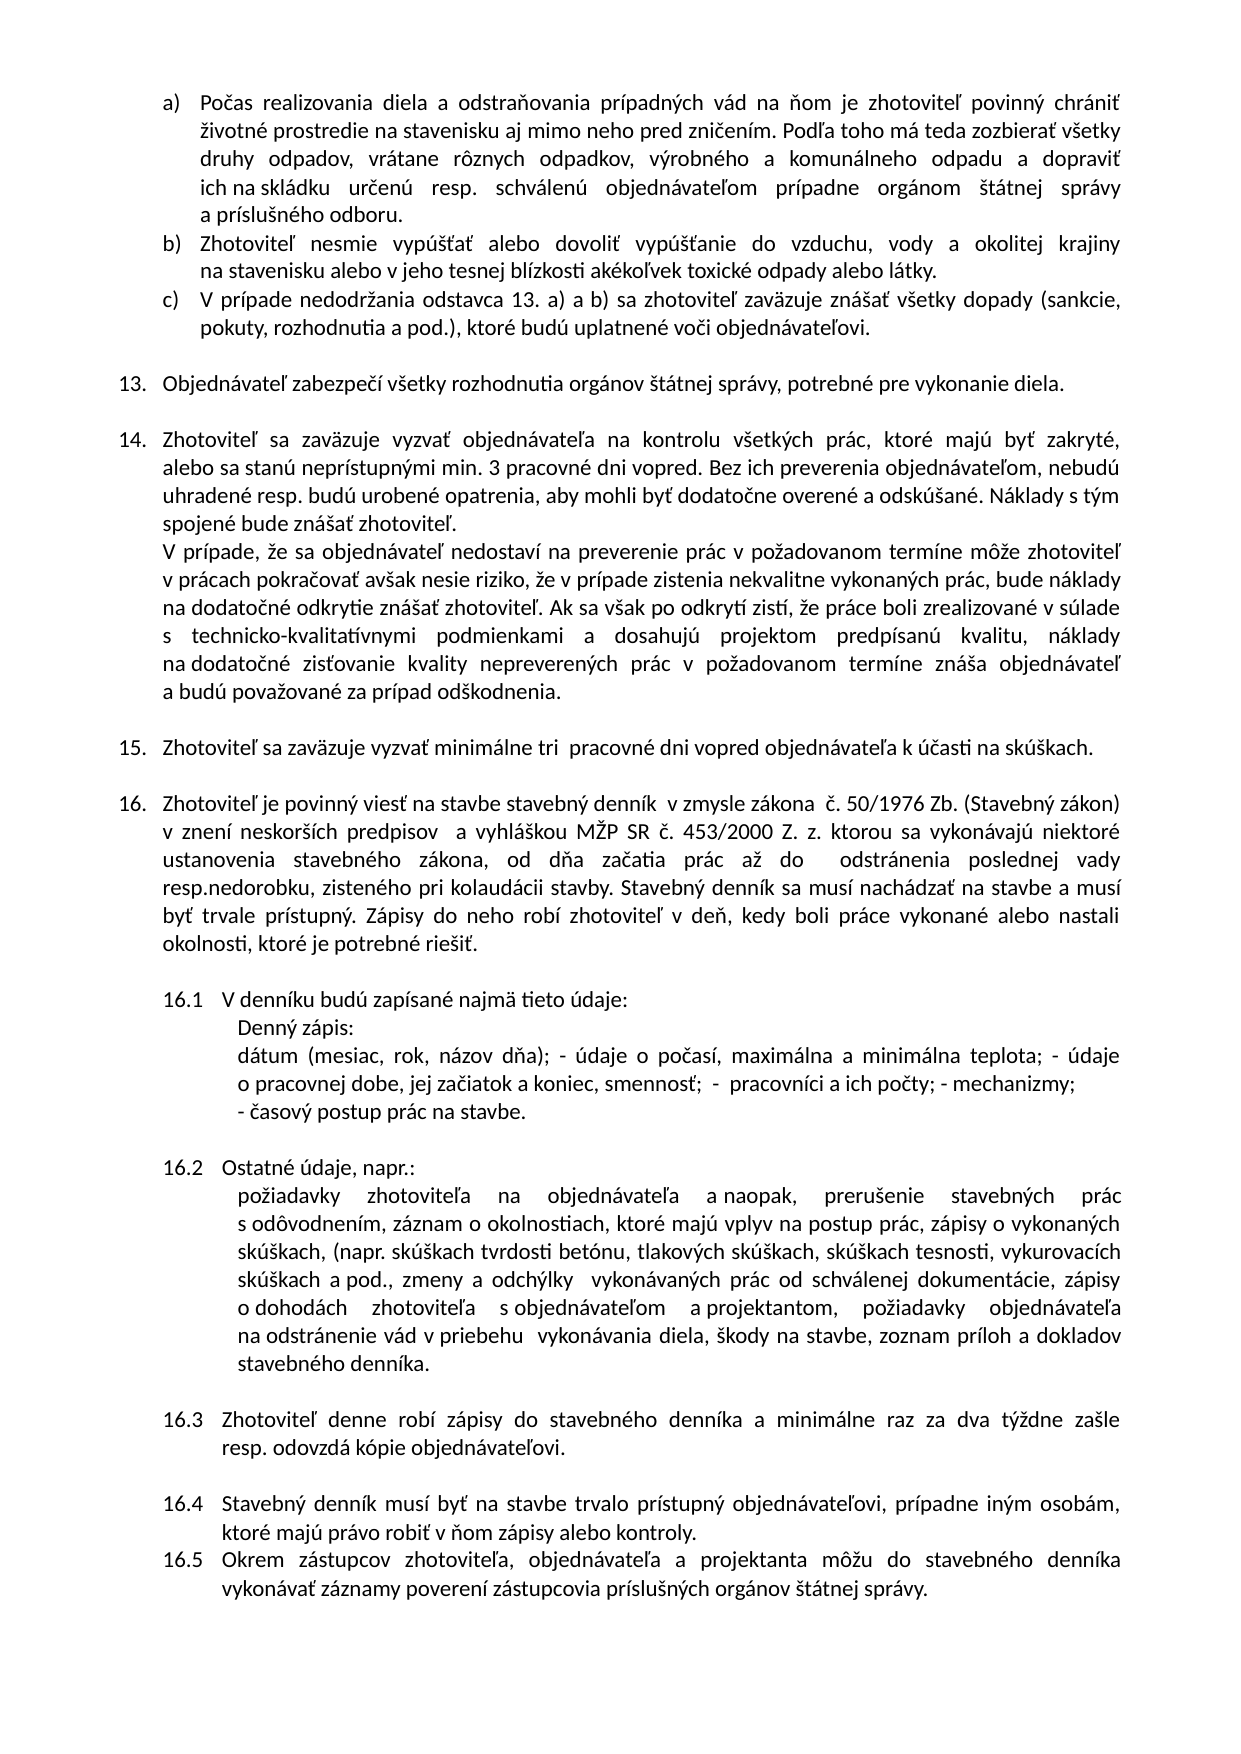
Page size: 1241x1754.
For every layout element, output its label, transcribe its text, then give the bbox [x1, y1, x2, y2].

list Zhotoviteľ je povinný viesť na stavbe stavebný denník v zmysle zákona č. 50/1976 Zb. (Stavebný zákon) v znení neskorších predpisov a vyhláškou MŽP SR č. 453/2000 Z. z. ktorou sa vykonávajú niektoré ustanovenia stavebného zákona, od dňa začatia prác až do odstránenia poslednej vady resp.nedorobku, zisteného pri kolaudácii stavby. Stavebný denník sa musí nachádzať na stavbe a musí byť trvale prístupný. Zápisy do neho robí zhotoviteľ v deň, kedy boli práce vykonané alebo nastali okolnosti, ktoré je potrebné riešiť. [118, 789, 1122, 957]
list Počas realizovania diela a odstraňovania prípadných vád na ňom je zhotoviteľ povinný chrániť životné prostredie na stavenisku aj mimo neho pred zničením. Podľa toho má teda zozbierať všetky druhy odpadov, vrátane rôznych odpadkov, výrobného a komunálneho odpadu a dopraviť ich na skládku určenú resp. schválenú objednávateľom prípadne orgánom štátnej správy a príslušného odboru. [162, 88, 1122, 229]
list Okrem zástupcov zhotoviteľa, objednávateľa a projektanta môžu do stavebného denníka vykonávať záznamy poverení zástupcovia príslušných orgánov štátnej správy. [162, 1546, 1122, 1602]
list V denníku budú zapísané najmä tieto údaje: [162, 985, 1122, 1013]
text požiadavky zhotoviteľa na objednávateľa a naopak, prerušenie stavebných prác s odôvodnením, záznam o okolnostiach, ktoré majú vplyv na postup prác, zápisy o vykonaných skúškach, (napr. skúškach tvrdosti betónu, tlakových skúškach, skúškach tesnosti, vykurovacích skúškach a pod., zmeny a odchýlky vykonávaných prác od schválenej dokumentácie, zápisy o dohodách zhotoviteľa s objednávateľom a projektantom, požiadavky objednávateľa na odstránenie vád v priebehu vykonávania diela, škody na stavbe, zoznam príloh a dokladov stavebného denníka. [237, 1181, 1122, 1377]
text dátum (mesiac, rok, názov dňa); - údaje o počasí, maximálna a minimálna teplota; - údaje o pracovnej dobe, jej začiatok a koniec, smennosť; - pracovníci a ich počty; - mechanizmy; [237, 1041, 1122, 1097]
list Zhotoviteľ sa zaväzuje vyzvať objednávateľa na kontrolu všetkých prác, ktoré majú byť zakryté, alebo sa stanú neprístupnými min. 3 pracovné dni vopred. Bez ich preverenia objednávateľom, nebudú uhradené resp. budú urobené opatrenia, aby mohli byť dodatočne overené a odskúšané. Náklady s tým spojené bude znášať zhotoviteľ. [118, 425, 1122, 537]
list Zhotoviteľ denne robí zápisy do stavebného denníka a minimálne raz za dva týždne zašle resp. odovzdá kópie objednávateľovi. [162, 1406, 1122, 1462]
list Stavebný denník musí byť na stavbe trvalo prístupný objednávateľovi, prípadne iným osobám, ktoré majú právo robiť v ňom zápisy alebo kontroly. [162, 1489, 1122, 1546]
text V prípade, že sa objednávateľ nedostaví na preverenie prác v požadovanom termíne môže zhotoviteľ v prácach pokračovať avšak nesie riziko, že v prípade zistenia nekvalitne vykonaných prác, bude náklady na dodatočné odkrytie znášať zhotoviteľ. Ak sa však po odkrytí zistí, že práce boli zrealizované v súlade s technicko-kvalitatívnymi podmienkami a dosahujú projektom predpísanú kvalitu, náklady na dodatočné zisťovanie kvality nepreverených prác v požadovanom termíne znáša objednávateľ a budú považované za prípad odškodnenia. [162, 537, 1122, 705]
list Zhotoviteľ nesmie vypúšťať alebo dovoliť vypúšťanie do vzduchu, vody a okolitej krajiny na stavenisku alebo v jeho tesnej blízkosti akékoľvek toxické odpady alebo látky. [162, 229, 1122, 285]
text Denný zápis: [237, 1013, 1122, 1041]
list Ostatné údaje, napr.: [162, 1153, 1122, 1181]
list Objednávateľ zabezpečí všetky rozhodnutia orgánov štátnej správy, potrebné pre vykonanie diela. [118, 369, 1122, 397]
list Zhotoviteľ sa zaväzuje vyzvať minimálne tri pracovné dni vopred objednávateľa k účasti na skúškach. [118, 733, 1122, 761]
text - časový postup prác na stavbe. [237, 1097, 1122, 1125]
list V prípade nedodržania odstavca 13. a) a b) sa zhotoviteľ zaväzuje znášať všetky dopady (sankcie, pokuty, rozhodnutia a pod.), ktoré budú uplatnené voči objednávateľovi. [162, 285, 1122, 341]
